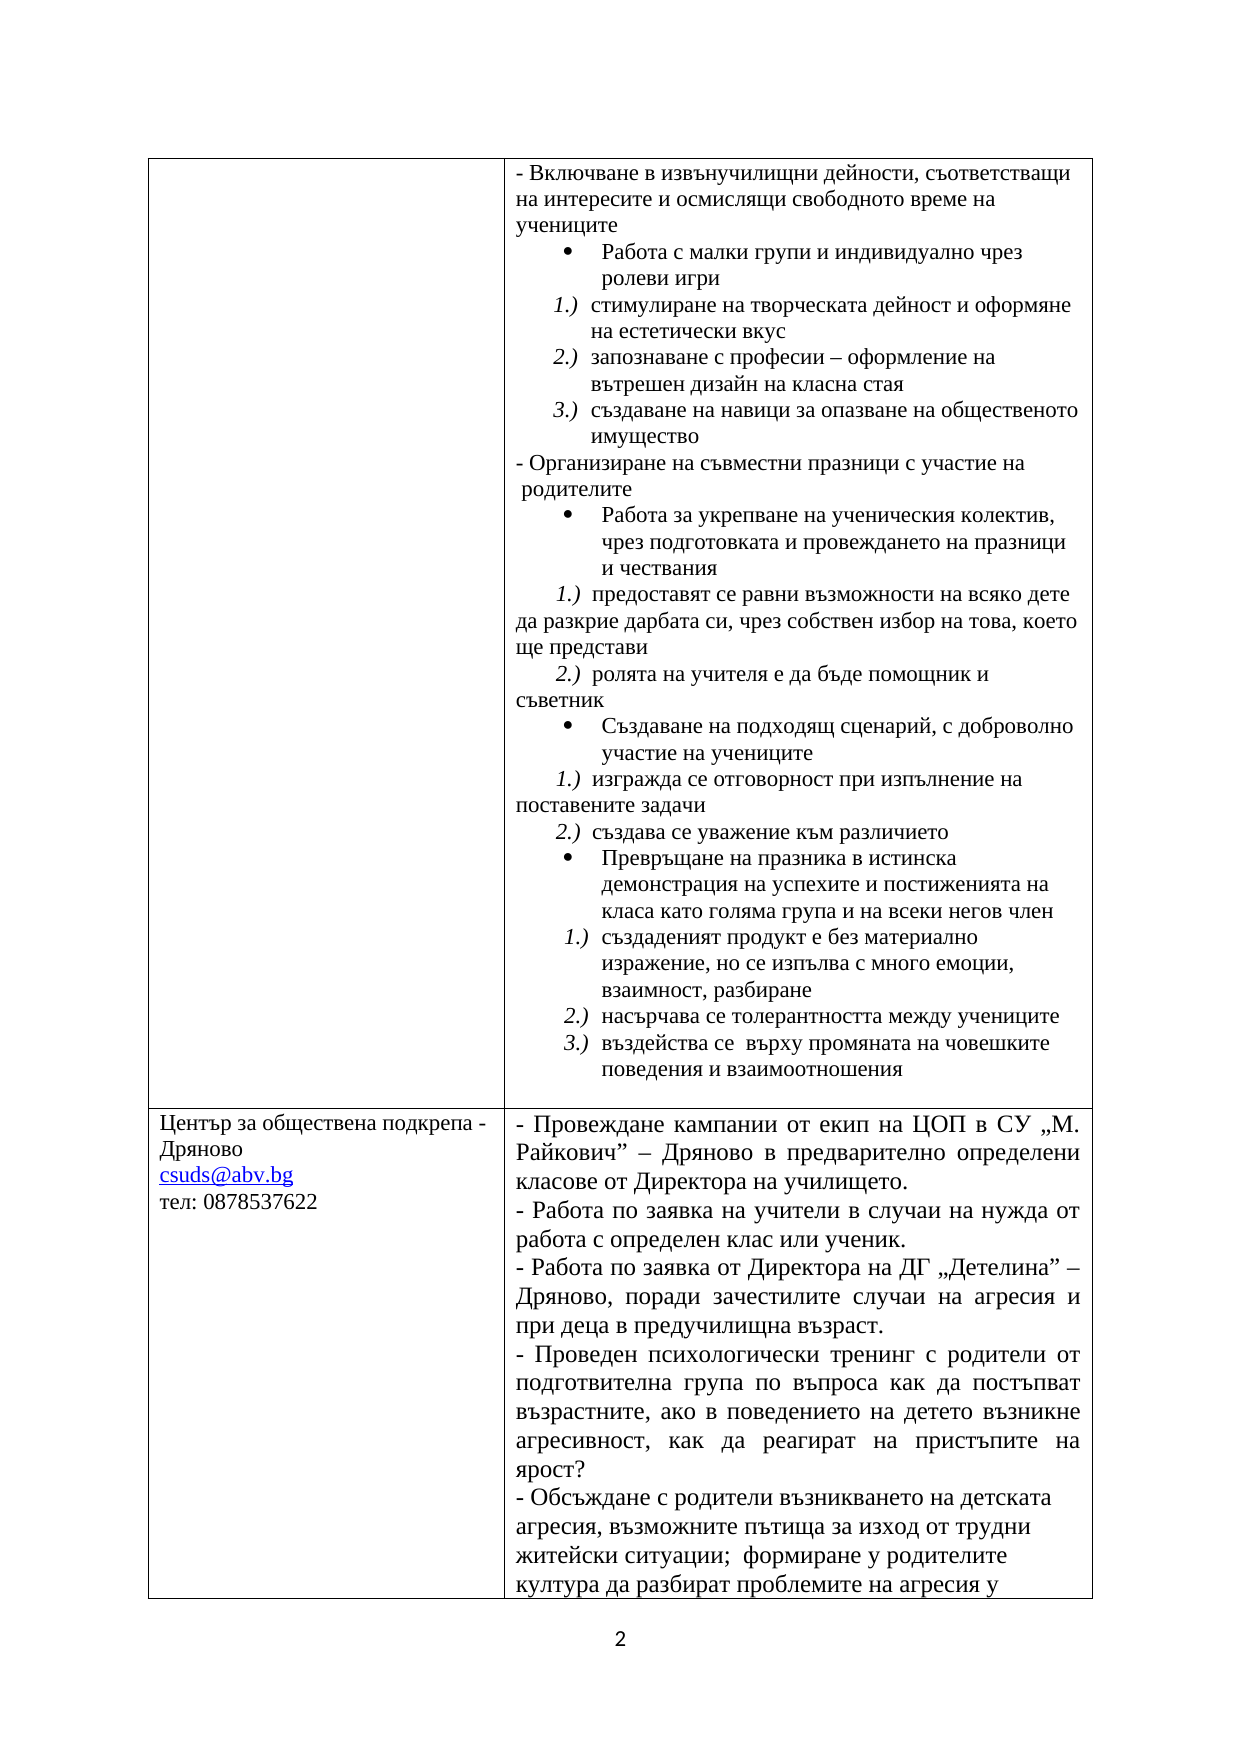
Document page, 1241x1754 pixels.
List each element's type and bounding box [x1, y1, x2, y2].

table_cell [505, 1109, 1092, 1597]
table_cell [505, 159, 1092, 1108]
table_cell [149, 1109, 504, 1597]
table_cell [149, 159, 504, 1108]
